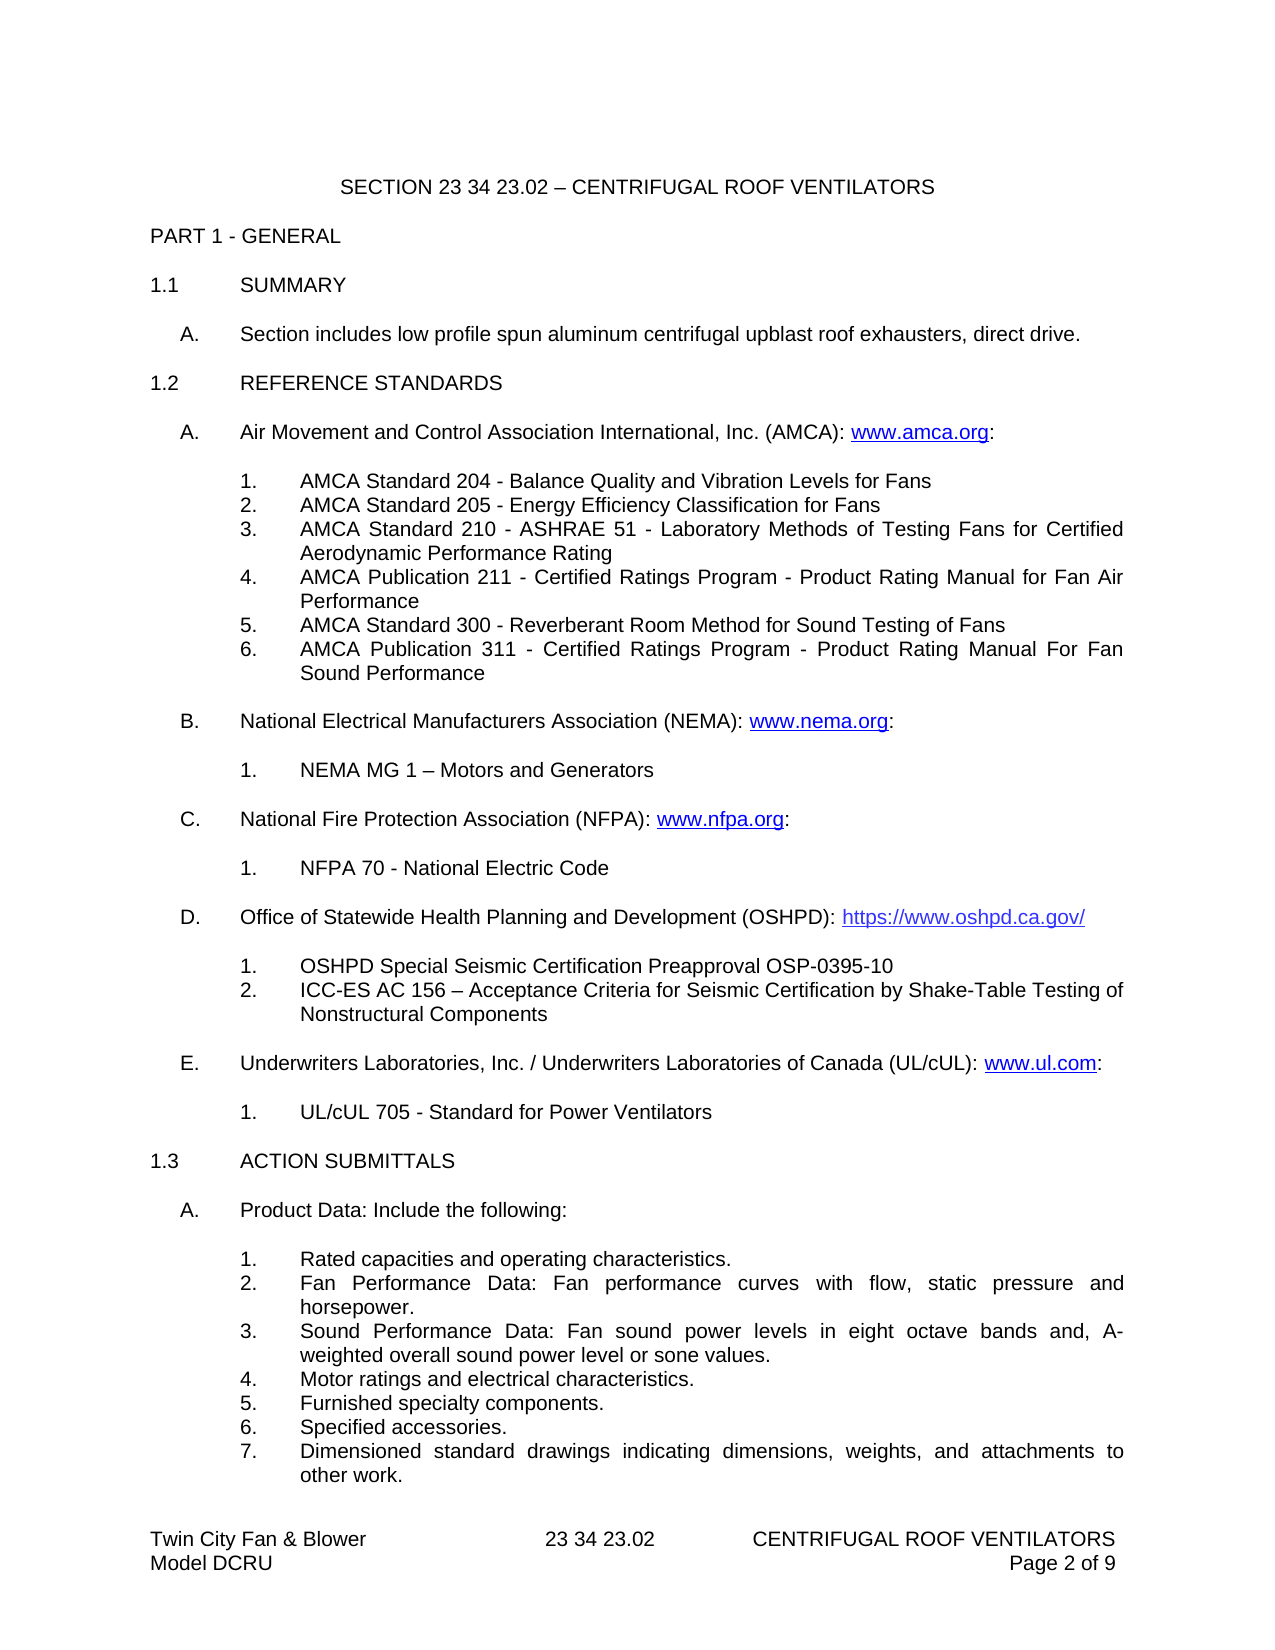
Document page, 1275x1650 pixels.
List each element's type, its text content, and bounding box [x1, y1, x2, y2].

text Furnished specialty components. [240, 1391, 1125, 1414]
text Motor ratings and electrical characteristics. [240, 1367, 1125, 1391]
text AMCA Publication 211 - Certified Ratings Program - Product Rating Manual for Fan Air Performance [240, 564, 1125, 612]
text Fan Performance Data: Fan performance curves with flow, static pressure and horsepower. [240, 1271, 1125, 1319]
text ICC-ES AC 156 – Acceptance Criteria for Seismic Certification by Shake-Table Testing of Nonstructural Components [240, 978, 1125, 1026]
text Sound Performance Data: Fan sound power levels in eight octave bands and, A-weighted overall sound power level or sone values. [240, 1319, 1125, 1367]
text GENERAL [150, 224, 1125, 248]
text Section includes low profile spun aluminum centrifugal upblast roof exhausters, direct drive. [180, 322, 1125, 346]
text Office of Statewide Health Planning and Development (OSHPD): https://www.oshpd.ca.gov/ [180, 905, 1125, 929]
text National Electrical Manufacturers Association (NEMA): www.nema.org: [180, 709, 1125, 733]
text Rated capacities and operating characteristics. [240, 1247, 1125, 1271]
text AMCA Standard 210 - ASHRAE 51 - Laboratory Methods of Testing Fans for Certified Aerodynamic Performance Rating [240, 517, 1125, 564]
text Specified accessories. [240, 1414, 1125, 1438]
text AMCA Publication 311 - Certified Ratings Program - Product Rating Manual For Fan Sound Performance [240, 636, 1125, 684]
text SUMMARY [150, 273, 1125, 297]
text National Fire Protection Association (NFPA): www.nfpa.org: [180, 807, 1125, 831]
text AMCA Standard 205 - Energy Efficiency Classification for Fans [240, 493, 1125, 517]
text ACTION SUBMITTALS [150, 1149, 1125, 1173]
text OSHPD Special Seismic Certification Preapproval OSP-0395-10 [240, 954, 1125, 978]
text NEMA MG 1 – Motors and Generators [240, 758, 1125, 782]
text REFERENCE STANDARDS [150, 371, 1125, 395]
text NFPA 70 - National Electric Code [240, 856, 1125, 880]
text Underwriters Laboratories, Inc. / Underwriters Laboratories of Canada (UL/cUL): www.ul.com: [180, 1051, 1125, 1075]
text SECTION 23 34 23.02 – CENTRIFUGAL ROOF VENTILATORS [150, 175, 1125, 199]
text AMCA Standard 204 - Balance Quality and Vibration Levels for Fans [240, 469, 1125, 493]
text Dimensioned standard drawings indicating dimensions, weights, and attachments to other work. [240, 1438, 1125, 1486]
text AMCA Standard 300 - Reverberant Room Method for Sound Testing of Fans [240, 612, 1125, 636]
text UL/cUL 705 - Standard for Power Ventilators [240, 1100, 1125, 1124]
text Product Data: Include the following: [180, 1198, 1125, 1222]
text Air Movement and Control Association International, Inc. (AMCA): www.amca.org: [180, 420, 1125, 444]
